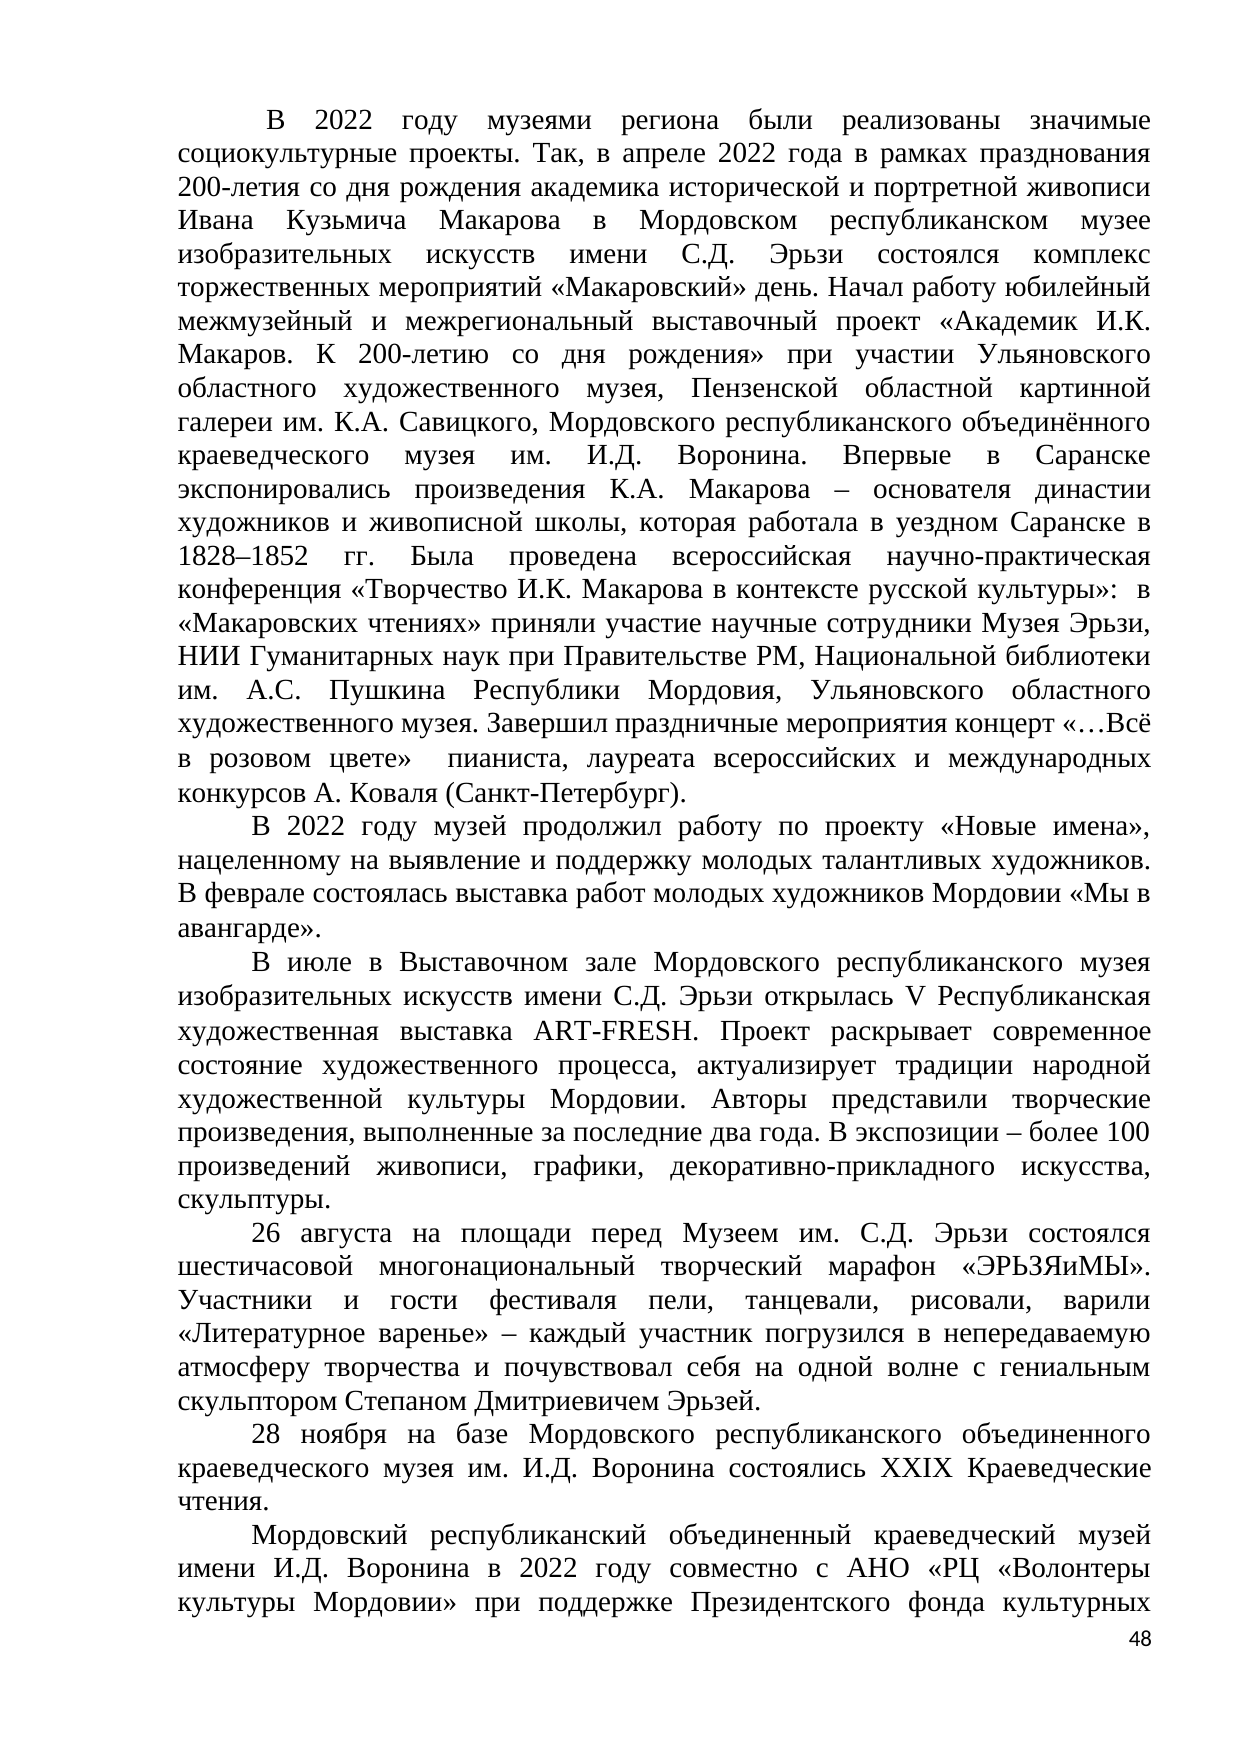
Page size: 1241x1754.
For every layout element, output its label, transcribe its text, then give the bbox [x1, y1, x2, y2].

text В 2022 году музей продолжил работу по проекту «Новые имена», нацеленному на выявление и поддержку молодых талантливых художников. В феврале состоялась выставка работ молодых художников Мордовии «Мы в авангарде». [177, 808, 1152, 944]
text 28 ноября на базе Мордовского республиканского объединенного краеведческого музея им. И.Д. Воронина состоялись XXIX Краеведческие чтения. [177, 1416, 1152, 1517]
text 26 августа на площади перед Музеем им. С.Д. Эрьзи состоялся шестичасовой многонациональный творческий марафон «ЭРЬЗЯиМЫ». Участники и гости фестиваля пели, танцевали, рисовали, варили «Литературное варенье» – каждый участник погрузился в непередаваемую атмосферу творчества и почувствовал себя на одной волне с гениальным скульптором Степаном Дмитриевичем Эрьзей. [177, 1215, 1152, 1416]
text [177, 1517, 1152, 1617]
text В июле в Выставочном зале Мордовского республиканского музея изобразительных искусств имени С.Д. Эрьзи открылась V Республиканская художественная выставка ART-FRESH. Проект раскрывает современное состояние художественного процесса, актуализирует традиции народной художественной культуры Мордовии. Авторы представили творческие произведения, выполненные за последние два года. В экспозиции – более 100 произведений живописи, графики, декоративно-прикладного искусства, скульптуры. [177, 944, 1152, 1215]
text В 2022 году музеями региона были реализованы значимые социокультурные проекты. Так, в апреле 2022 года в рамках празднования 200-летия со дня рождения академика исторической и портретной живописи Ивана Кузьмича Макарова в Мордовском республиканском музее изобразительных искусств имени С.Д. Эрьзи состоялся комплекс торжественных мероприятий «Макаровский» день. Начал работу юбилейный межмузейный и межрегиональный выставочный проект «Академик И.К. Макаров. К 200-летию со дня рождения» при участии Ульяновского областного художественного музея, Пензенской областной картинной галереи им. К.А. Савицкого, Мордовского республиканского объединённого краеведческого музея им. И.Д. Воронина. Впервые в Саранске экспонировались произведения К.А. Макарова – основателя династии художников и живописной школы, которая работала в уездном Саранске в 1828–1852 гг. Была проведена всероссийская научно-практическая конференция «Творчество И.К. Макарова в контексте русской культуры»: в «Макаровских чтениях» приняли участие научные сотрудники Музея Эрьзи, НИИ Гуманитарных наук при Правительстве РМ, Национальной библиотеки им. А.С. Пушкина Республики Мордовия, Ульяновского областного художественного музея. Завершил праздничные мероприятия концерт «…Всё в розовом цвете» пианиста, лауреата всероссийских и международных конкурсов А. Коваля (Санкт-Петербург). [177, 102, 1152, 808]
